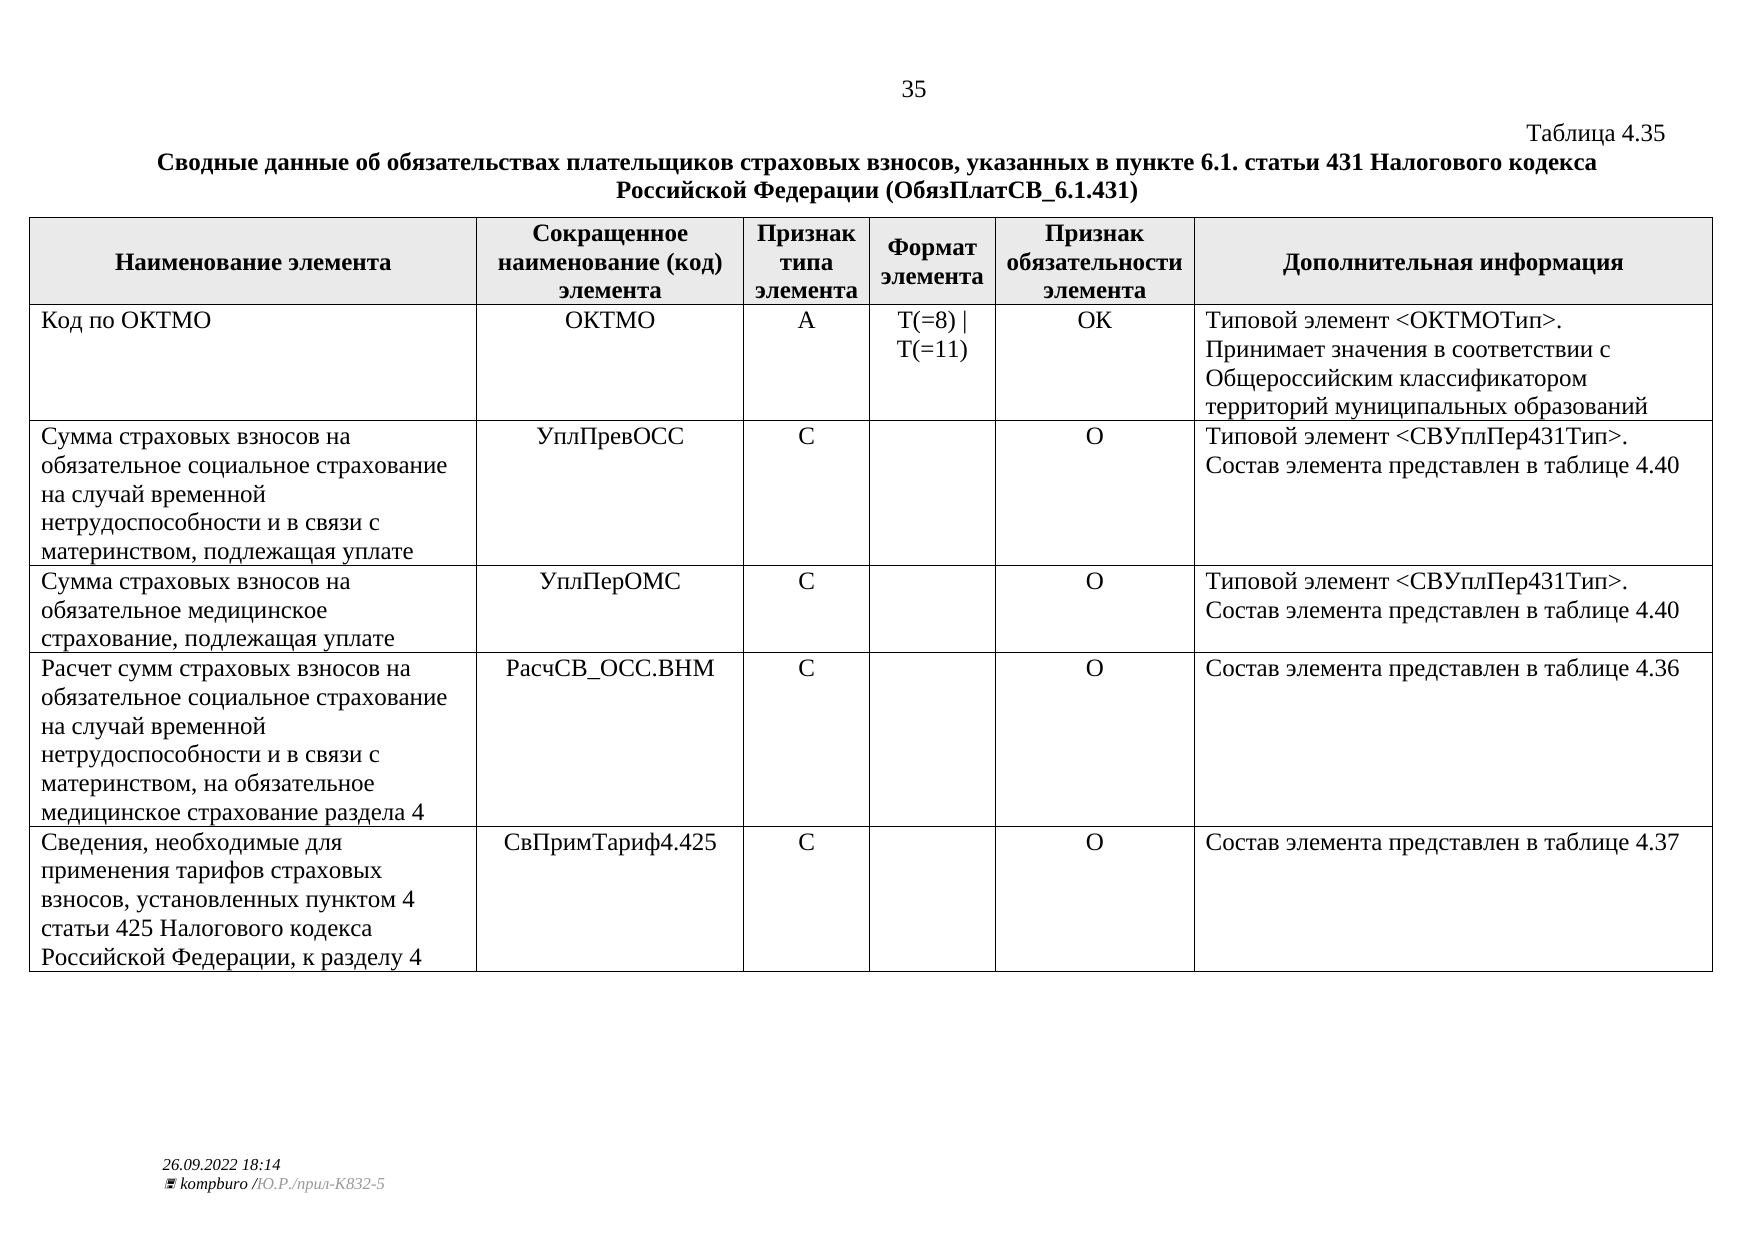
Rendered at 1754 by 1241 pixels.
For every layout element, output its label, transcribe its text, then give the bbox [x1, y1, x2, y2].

table_cell Состав элемента представлен в таблице 4.36 [1195, 653, 1712, 826]
table_header Сокращенное наименование (код) элемента [477, 218, 743, 304]
text Сводные данные об обязательствах плательщиков страховых взносов, указанных в пункте 6.1. статьи 431 Налогового кодекса Российской Федерации (ОбязПлатСВ_6.1.431) [89, 147, 1665, 204]
table_header Признак типа элемента [744, 218, 869, 304]
table_header Дополнительная информация [1195, 218, 1712, 304]
table_cell Сведения, необходимые для применения тарифов страховых взносов, установленных пунктом 4 статьи 425 Налогового кодекса Российской Федерации, к разделу 4 [30, 827, 476, 971]
table_header Наименование элемента [30, 218, 476, 304]
text Таблица 4.35 [89, 118, 1665, 147]
table_cell УплПревОСС [477, 421, 743, 565]
table_header Признак обязательности элемента [996, 218, 1194, 304]
table_cell О [996, 566, 1194, 652]
table_cell Типовой элемент <СВУплПер431Тип>. Состав элемента представлен в таблице 4.40 [1195, 566, 1712, 652]
table_cell С [744, 421, 869, 565]
table_cell [870, 653, 995, 826]
table_cell Типовой элемент <ОКТМОТип>. Принимает значения в соответствии с Общероссийским классификатором территорий муниципальных образований [1195, 305, 1712, 420]
table_cell УплПерОМС [477, 566, 743, 652]
table_cell РасчСВ_ОСС.ВНМ [477, 653, 743, 826]
table_cell О [996, 827, 1194, 971]
table_cell О [996, 421, 1194, 565]
table_cell СвПримТариф4.425 [477, 827, 743, 971]
table_cell T(=8) | T(=11) [870, 305, 995, 420]
table_cell [870, 827, 995, 971]
table_cell Код по ОКТМО [30, 305, 476, 420]
table_cell ОКТМО [477, 305, 743, 420]
table_cell Сумма страховых взносов на обязательное социальное страхование на случай временной нетрудоспособности и в связи с материнством, подлежащая уплате [30, 421, 476, 565]
table_header Формат элемента [870, 218, 995, 304]
table_cell A [744, 305, 869, 420]
table_cell С [744, 566, 869, 652]
table_cell [870, 566, 995, 652]
table_cell Расчет сумм страховых взносов на обязательное социальное страхование на случай временной нетрудоспособности и в связи с материнством, на обязательное медицинское страхование раздела 4 [30, 653, 476, 826]
table_cell ОК [996, 305, 1194, 420]
table_cell С [744, 653, 869, 826]
table_cell Типовой элемент <СВУплПер431Тип>. Состав элемента представлен в таблице 4.40 [1195, 421, 1712, 565]
table_cell О [996, 653, 1194, 826]
table_cell [870, 421, 995, 565]
table_cell Состав элемента представлен в таблице 4.37 [1195, 827, 1712, 971]
table_cell Сумма страховых взносов на обязательное медицинское страхование, подлежащая уплате [30, 566, 476, 652]
table_cell С [744, 827, 869, 971]
